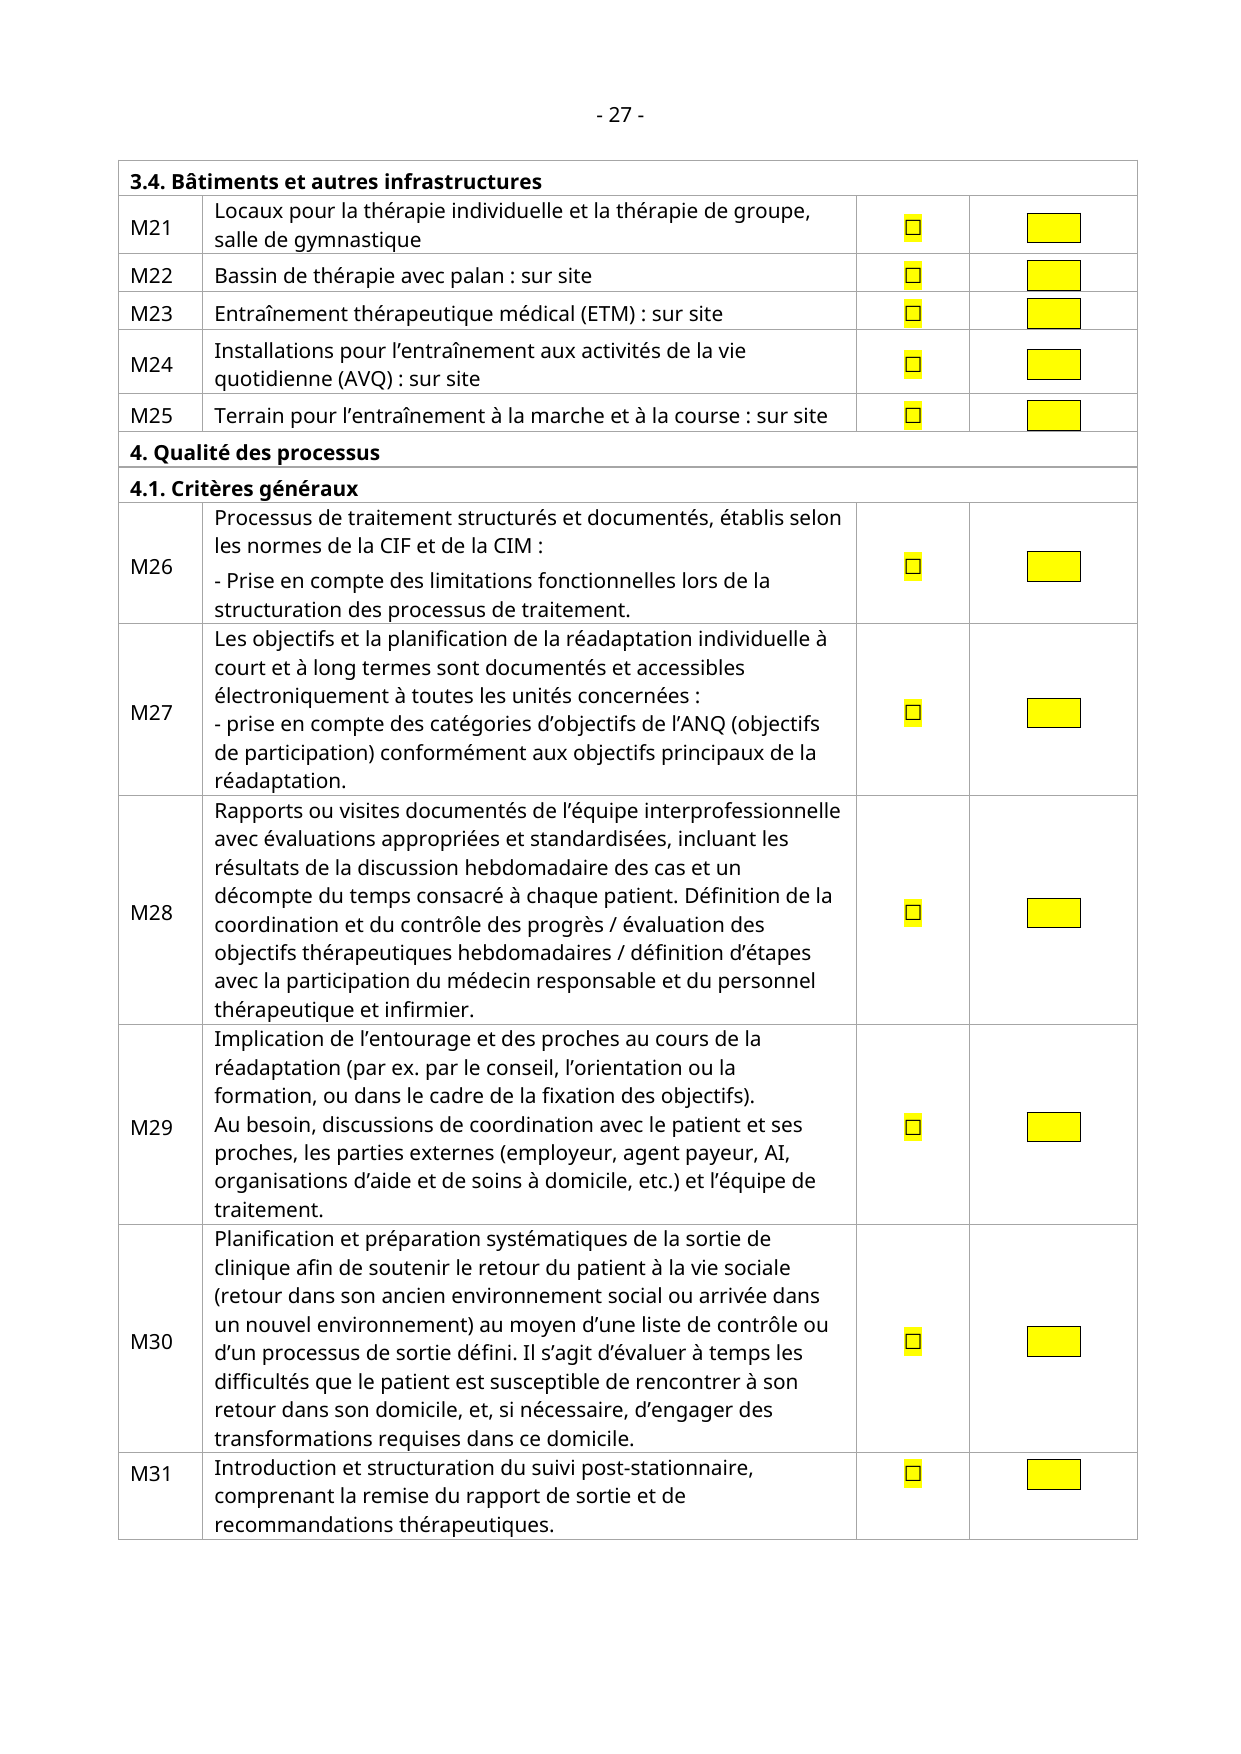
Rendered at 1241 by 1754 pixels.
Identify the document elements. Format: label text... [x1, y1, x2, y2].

table_cell [857, 330, 969, 393]
table_cell [857, 254, 969, 291]
table_cell 3.4. Bâtiments et autres infrastructures [119, 161, 1137, 195]
table_cell [970, 292, 1137, 329]
table_cell Bassin de thérapie avec palan : sur site [203, 254, 856, 291]
table_cell M25 [119, 394, 202, 431]
table_cell [857, 796, 969, 1023]
table_cell [970, 330, 1137, 393]
table_cell [970, 503, 1137, 623]
table_cell Rapports ou visites documentés de l’équipe interprofessionnelle avec évaluations appropriées et standardisées, incluant les résultats de la discussion hebdomadaire des cas et un décompte du temps consacré à chaque patient. Définition de la coordination et du contrôle des progrès / évaluation des objectifs thérapeutiques hebdomadaires / définition d’étapes avec la participation du médecin responsable et du personnel thérapeutique et infirmier. [203, 796, 856, 1023]
table_cell M28 [119, 796, 202, 1023]
table_cell [970, 1453, 1137, 1538]
table_cell Terrain pour l’entraînement à la marche et à la course : sur site [203, 394, 856, 431]
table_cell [203, 1453, 856, 1538]
table_cell [970, 1225, 1137, 1452]
table_cell [970, 796, 1137, 1023]
table_cell M30 [119, 1225, 202, 1452]
table_cell M29 [119, 1025, 202, 1223]
table_cell Installations pour l’entraînement aux activités de la vie quotidienne (AVQ) : sur site [203, 330, 856, 393]
table_cell Entraînement thérapeutique médical (ETM) : sur site [203, 292, 856, 329]
table_cell Les objectifs et la planification de la réadaptation individuelle à court et à long termes sont documentés et accessibles électroniquement à toutes les unités concernées : - prise en compte des catégories d’objectifs de l’ANQ (objectifs de participation) conformément aux objectifs principaux de la réadaptation. [203, 624, 856, 795]
table_cell M24 [119, 330, 202, 393]
table_cell [857, 1025, 969, 1223]
table_cell M23 [119, 292, 202, 329]
table_cell 4.1. Critères généraux [119, 468, 1137, 502]
table_cell [857, 503, 969, 623]
table_cell M26 [119, 503, 202, 623]
table_cell M22 [119, 254, 202, 291]
table_cell [857, 196, 969, 253]
table_cell Processus de traitement structurés et documentés, établis selon les normes de la CIF et de la CIM : - Prise en compte des limitations fonctionnelles lors de la structuration des processus de traitement. [203, 503, 856, 623]
table_cell [970, 624, 1137, 795]
table_cell [857, 1453, 969, 1538]
table_cell [970, 394, 1137, 431]
table_cell [857, 292, 969, 329]
table_cell [857, 1225, 969, 1452]
table_cell M31 [119, 1453, 202, 1538]
table_cell [970, 254, 1137, 291]
table_cell [857, 624, 969, 795]
table_cell [970, 196, 1137, 253]
table_cell Planification et préparation systématiques de la sortie de clinique afin de soutenir le retour du patient à la vie sociale (retour dans son ancien environnement social ou arrivée dans un nouvel environnement) au moyen d’une liste de contrôle ou d’un processus de sortie défini. Il s’agit d’évaluer à temps les difficultés que le patient est susceptible de rencontrer à son retour dans son domicile, et, si nécessaire, d’engager des transformations requises dans ce domicile. [203, 1225, 856, 1452]
table_cell M21 [119, 196, 202, 253]
table_cell [970, 1025, 1137, 1223]
table_cell 4. Qualité des processus [119, 432, 1137, 466]
table_cell Locaux pour la thérapie individuelle et la thérapie de groupe, salle de gymnastique [203, 196, 856, 253]
table_cell M27 [119, 624, 202, 795]
table_cell [857, 394, 969, 431]
table_cell Implication de l’entourage et des proches au cours de la réadaptation (par ex. par le conseil, l’orientation ou la formation, ou dans le cadre de la fixation des objectifs). Au besoin, discussions de coordination avec le patient et ses proches, les parties externes (employeur, agent payeur, AI, organisations d’aide et de soins à domicile, etc.) et l’équipe de traitement. [203, 1025, 856, 1223]
